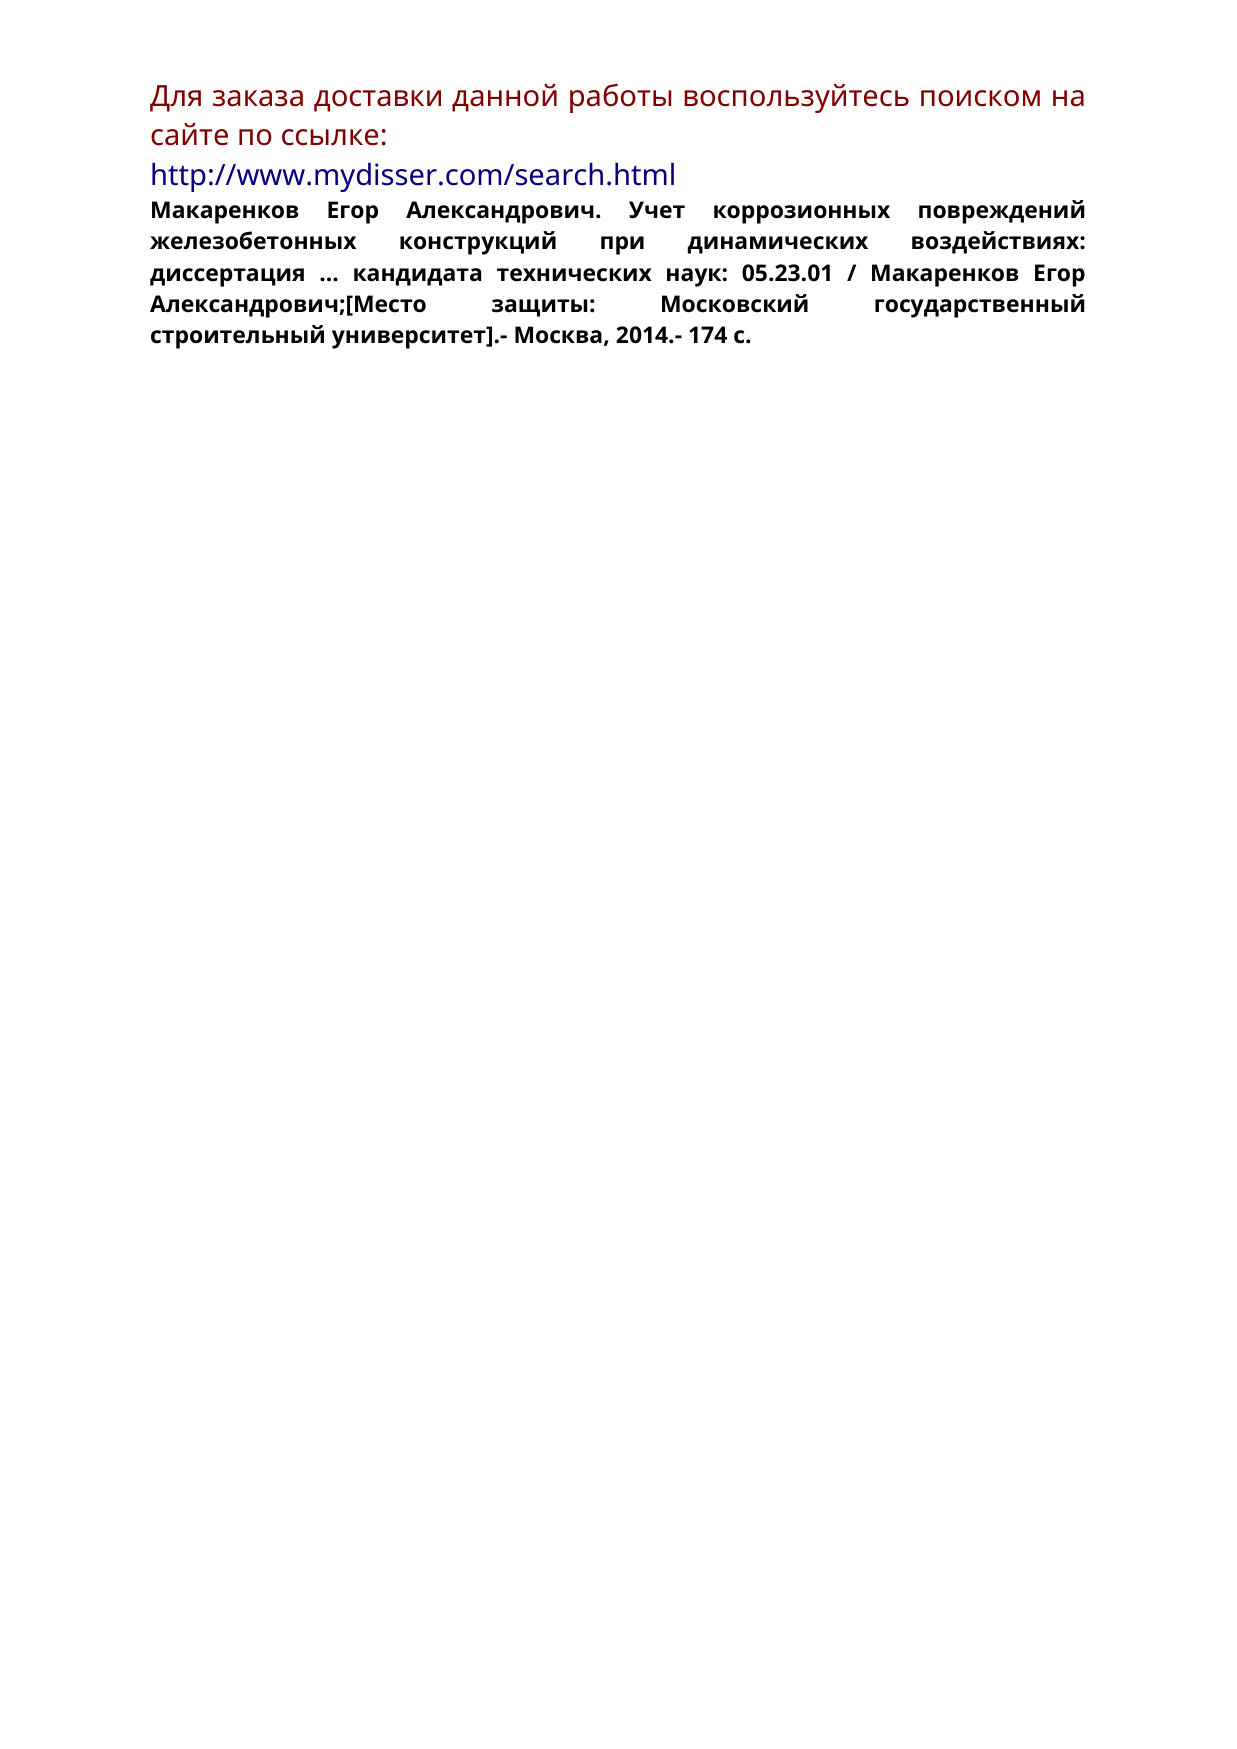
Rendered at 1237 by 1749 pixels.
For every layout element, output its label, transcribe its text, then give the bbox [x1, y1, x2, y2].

text Макаренков Егор Александрович. Учет коррозионных повреждений железобетонных конструкций при динамических воздействиях: диссертация ... кандидата технических наук: 05.23.01 / Макаренков Егор Александрович;[Место защиты: Московский государственный строительный университет].- Москва, 2014.- 174 с. [150, 194, 1086, 350]
